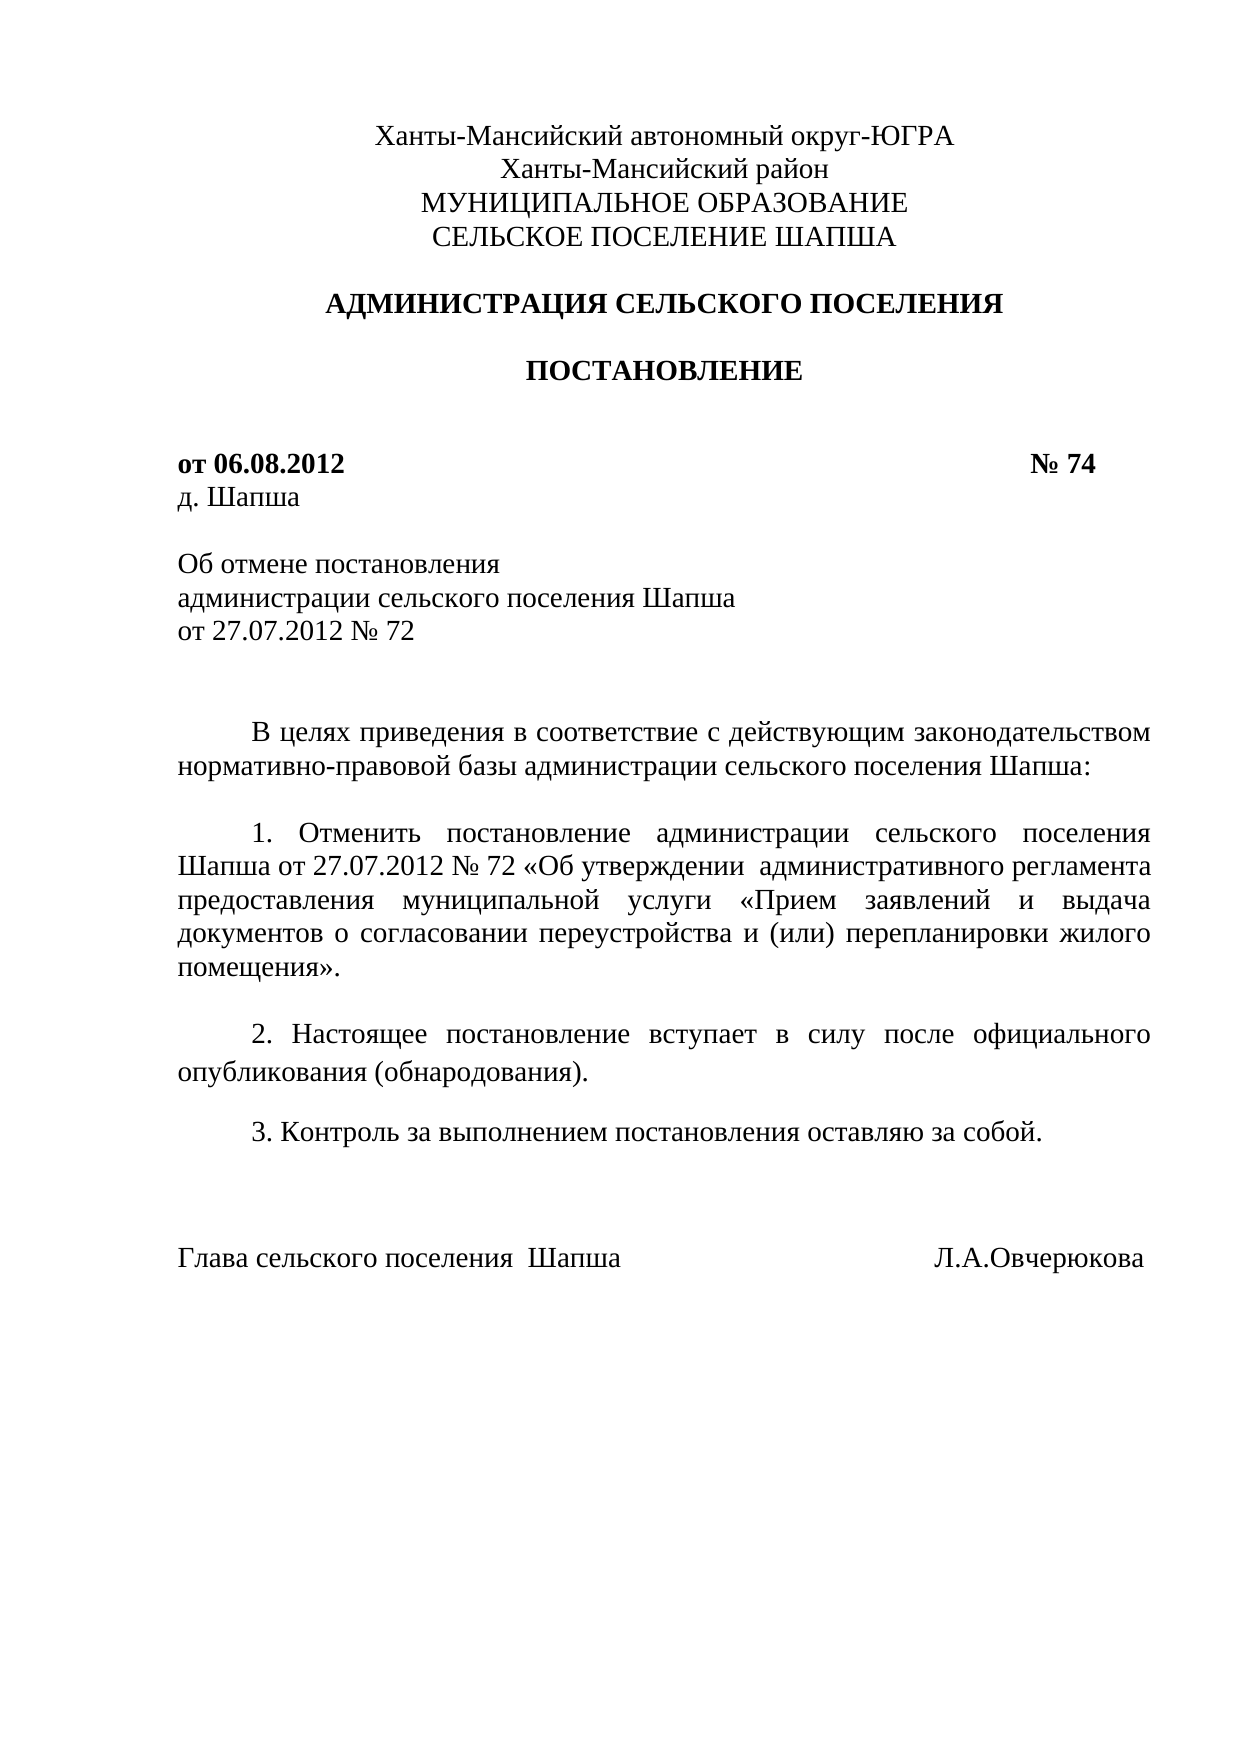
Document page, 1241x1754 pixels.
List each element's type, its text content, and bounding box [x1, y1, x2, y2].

text от 06.08.2012 № 74 [177, 446, 1152, 479]
text 2. Настоящее постановление вступает в силу после официального опубликования (обнародования). [177, 1016, 1152, 1088]
text 1. Отменить постановление администрации сельского поселения Шапша от 27.07.2012 № 72 «Об утверждении административного регламента предоставления муниципальной услуги «Прием заявлений и выдача документов о согласовании переустройства и (или) перепланировки жилого помещения». [177, 815, 1152, 982]
text Ханты-Мансийский автономный округ-ЮГРА [177, 118, 1152, 152]
text от 27.07.2012 № 72 [177, 613, 1152, 647]
text администрации сельского поселения Шапша [177, 580, 1152, 613]
text АДМИНИСТРАЦИЯ СЕЛЬСКОГО ПОСЕЛЕНИЯ [177, 286, 1152, 319]
text ПОСТАНОВЛЕНИЕ [177, 353, 1152, 386]
text МУНИЦИПАЛЬНОЕ ОБРАЗОВАНИЕ [177, 185, 1152, 219]
text В целях приведения в соответствие с действующим законодательством нормативно-правовой базы администрации сельского поселения Шапша: [177, 714, 1152, 781]
text 3. Контроль за выполнением постановления оставляю за собой. [177, 1114, 1152, 1147]
text д. Шапша [177, 479, 1152, 513]
text Об отмене постановления [177, 546, 1152, 580]
text Ханты-Мансийский район [177, 152, 1152, 185]
text СЕЛЬСКОЕ ПОСЕЛЕНИЕ ШАПША [177, 219, 1152, 252]
text Глава сельского поселения Шапша Л.А.Овчерюкова [177, 1240, 1152, 1274]
